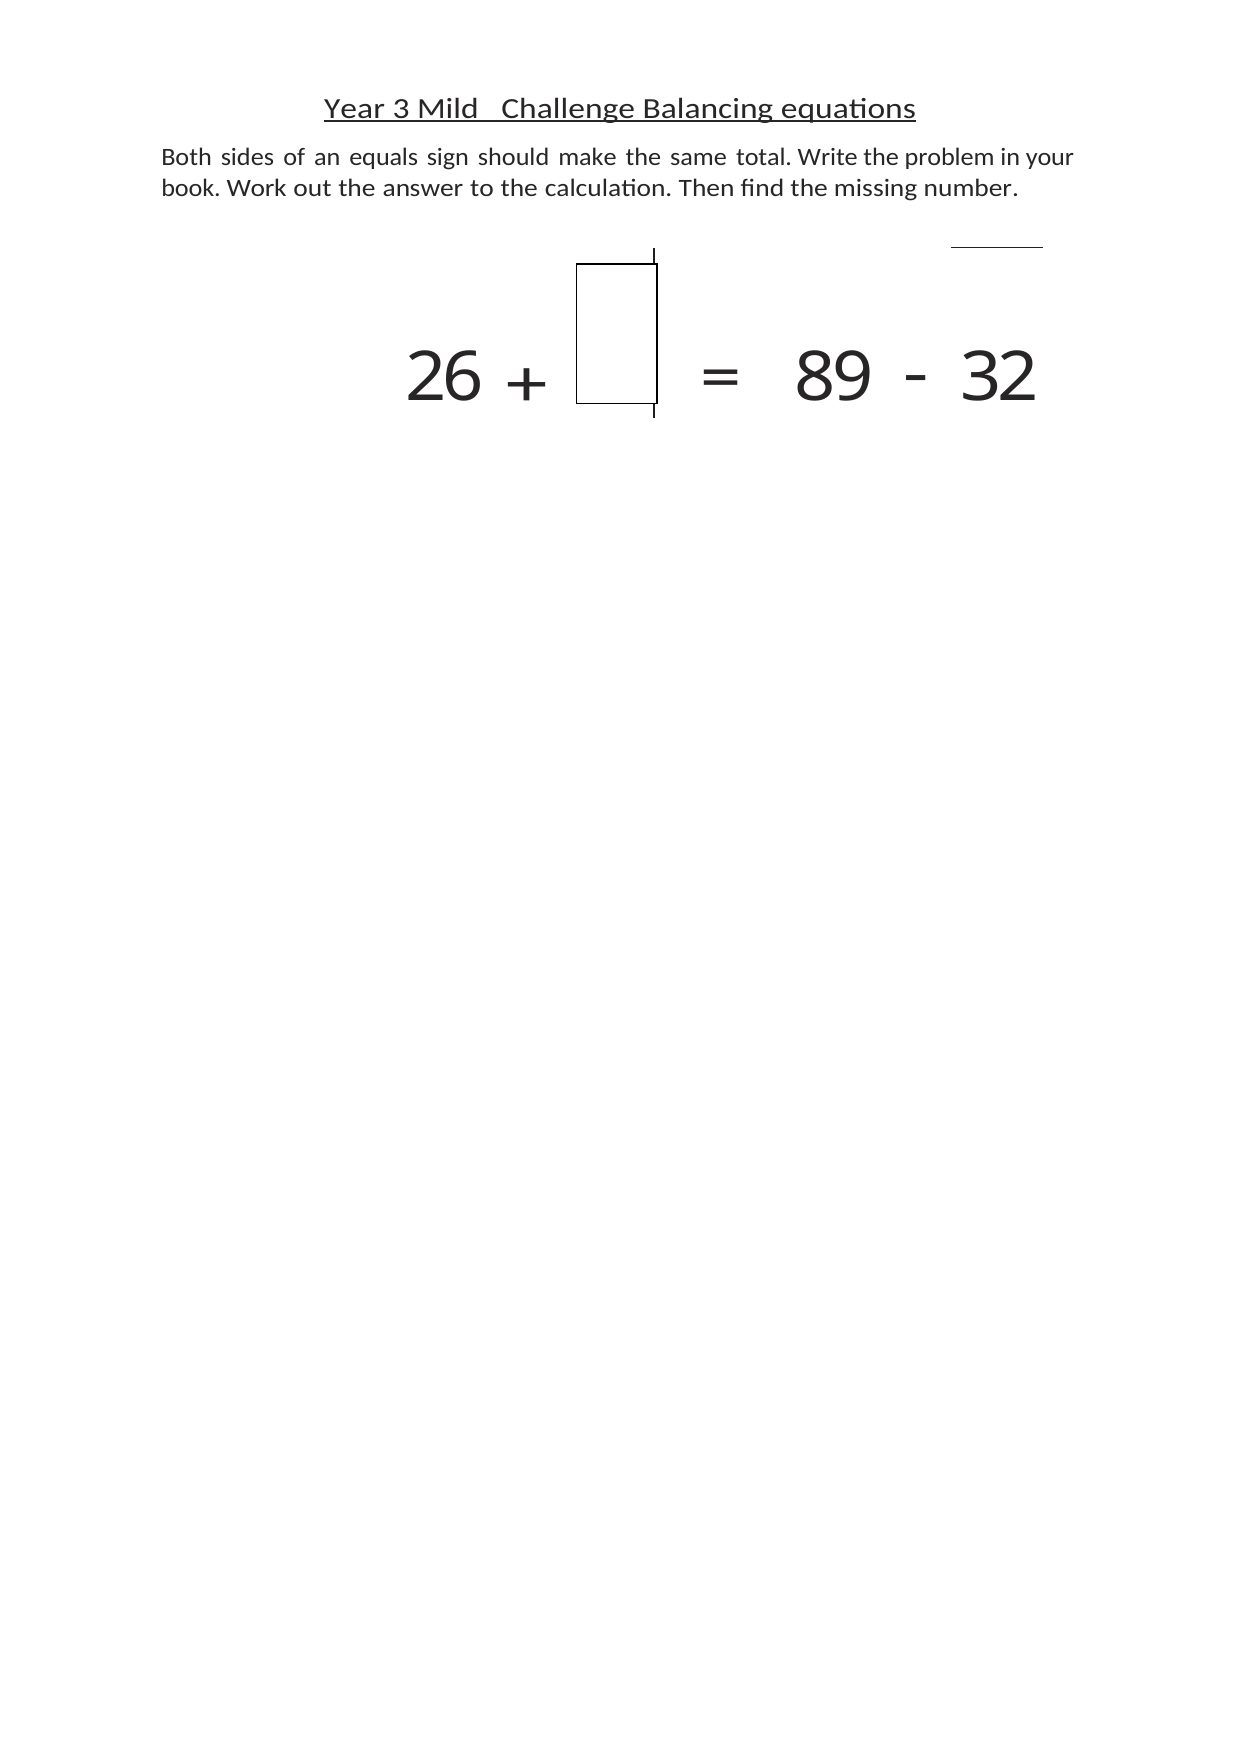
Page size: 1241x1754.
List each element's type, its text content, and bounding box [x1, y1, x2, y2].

table_cell + [489, 247, 654, 418]
table_cell 26 [396, 247, 488, 418]
table_cell - [878, 247, 951, 418]
table_cell 89 [786, 247, 878, 418]
table_cell = [654, 247, 786, 418]
table_cell 32 [951, 248, 1043, 418]
